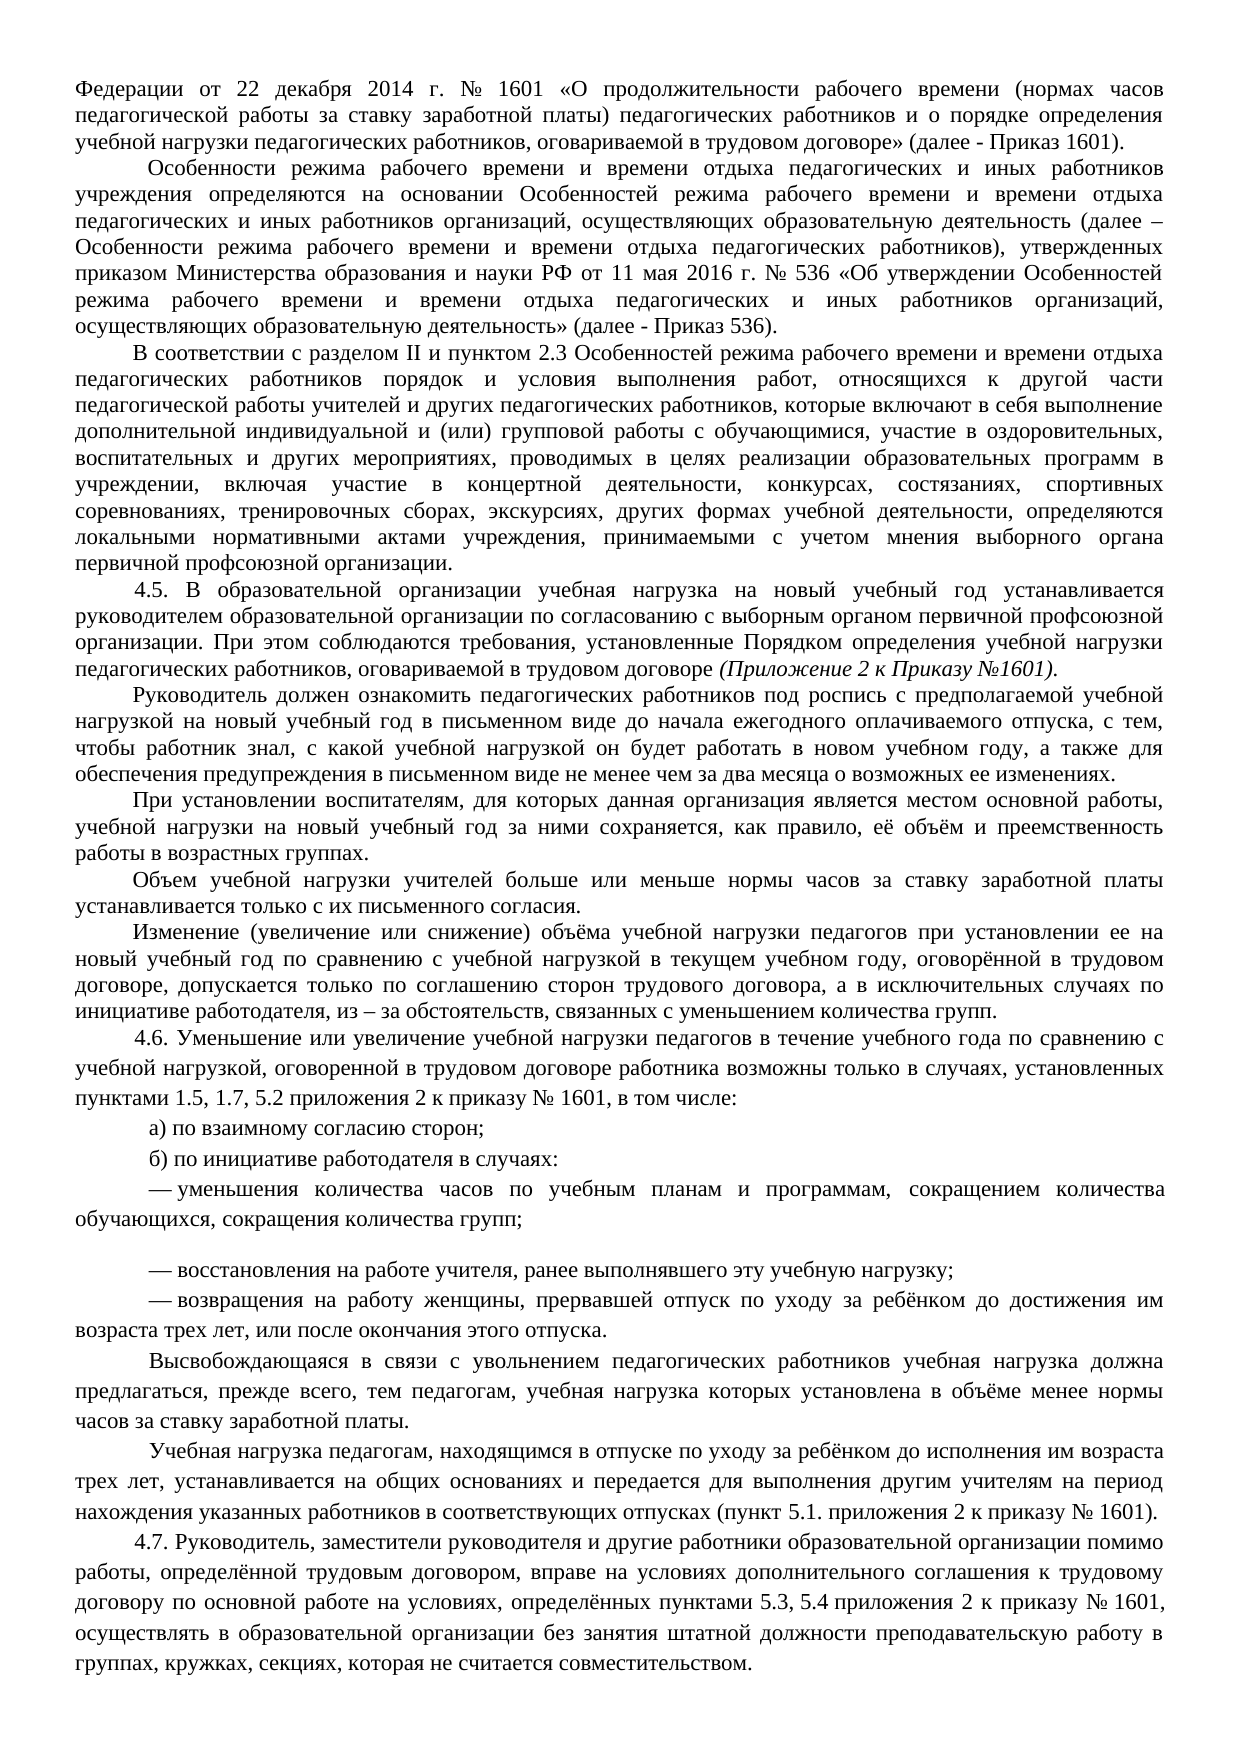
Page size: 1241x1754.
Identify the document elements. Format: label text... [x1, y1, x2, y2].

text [75, 75, 1165, 154]
text 4.7. Руководитель, заместители руководителя и другие работники образовательной организации помимо работы, определённой трудовым договором, вправе на условиях дополнительного соглашения к трудовому договору по основной работе на условиях, определённых пунктами 5.3, 5.4 приложения 2 к приказу № 1601, осуществлять в образовательной организации без занятия штатной должности преподавательскую работу в группах, кружках, секциях, которая не считается совместительством. [75, 1528, 1165, 1675]
text Высвобождающаяся в связи с увольнением педагогических работников учебная нагрузка должна предлагаться, прежде всего, тем педагогам, учебная нагрузка которых установлена в объёме менее нормы часов за ставку заработной платы. [75, 1347, 1165, 1433]
text Учебная нагрузка педагогам, находящимся в отпуске по уходу за ребёнком до исполнения им возраста трех лет, устанавливается на общих основаниях и передается для выполнения другим учителям на период нахождения указанных работников в соответствующих отпусках (пункт 5.1. приложения 2 к приказу № 1601). [75, 1437, 1165, 1524]
text В соответствии с разделом II и пунктом 2.3 Особенностей режима рабочего времени и времени отдыха педагогических работников порядок и условия выполнения работ, относящихся к другой части педагогической работы учителей и других педагогических работников, которые включают в себя выполнение дополнительной индивидуальной и (или) групповой работы с обучающимися, участие в оздоровительных, воспитательных и других мероприятиях, проводимых в целях реализации образовательных программ в учреждении, включая участие в концертной деятельности, конкурсах, состязаниях, спортивных соревнованиях, тренировочных сборах, экскурсиях, других формах учебной деятельности, определяются локальными нормативными актами учреждения, принимаемыми с учетом мнения выборного органа первичной профсоюзной организации. [75, 338, 1165, 576]
text а) по взаимному согласию сторон; [75, 1114, 1165, 1141]
text 4.6. Уменьшение или увеличение учебной нагрузки педагогов в течение учебного года по сравнению с учебной нагрузкой, оговоренной в трудовом договоре работника возможны только в случаях, установленных пунктами 1.5, 1.7, 5.2 приложения 2 к приказу № 1601, в том числе: [75, 1024, 1165, 1111]
text 4.5. В образовательной организации учебная нагрузка на новый учебный год устанавливается руководителем образовательной организации по согласованию с выборным органом первичной профсоюзной организации. При этом соблюдаются требования, установленные Порядком определения учебной нагрузки педагогических работников, оговариваемой в трудовом договоре (Приложение 2 к Приказу №1601). [75, 576, 1165, 681]
text Изменение (увеличение или снижение) объёма учебной нагрузки педагогов при установлении ее на новый учебный год по сравнению с учебной нагрузкой в текущем учебном году, оговорённой в трудовом договоре, допускается только по соглашению сторон трудового договора, а в исключительных случаях по инициативе работодателя, из – за обстоятельств, связанных с уменьшением количества групп. [75, 918, 1165, 1024]
text Особенности режима рабочего времени и времени отдыха педагогических и иных работников учреждения определяются на основании Особенностей режима рабочего времени и времени отдыха педагогических и иных работников организаций, осуществляющих образовательную деятельность (далее – Особенности режима рабочего времени и времени отдыха педагогических работников), утвержденных приказом Министерства образования и науки РФ от 11 мая 2016 г. № 536 «Об утверждении Особенностей режима рабочего времени и времени отдыха педагогических и иных работников организаций, осуществляющих образовательную деятельность» (далее - Приказ 536). [75, 154, 1165, 338]
text При установлении воспитателям, для которых данная организация является местом основной работы, учебной нагрузки на новый учебный год за ними сохраняется, как правило, её объём и преемственность работы в возрастных группах. [75, 787, 1165, 866]
text Объем учебной нагрузки учителей больше или меньше нормы часов за ставку заработной платы устанавливается только с их письменного согласия. [75, 866, 1165, 918]
text — уменьшения количества часов по учебным планам и программам, сокращением количества обучающихся, сокращения количества групп; [75, 1175, 1165, 1231]
text б) по инициативе работодателя в случаях: [75, 1144, 1165, 1171]
text — восстановления на работе учителя, ранее выполнявшего эту учебную нагрузку; [75, 1256, 1165, 1282]
text — возвращения на работу женщины, прервавшей отпуск по уходу за ребёнком до достижения им возраста трех лет, или после окончания этого отпуска. [75, 1286, 1165, 1343]
text Руководитель должен ознакомить педагогических работников под роспись с предполагаемой учебной нагрузкой на новый учебный год в письменном виде до начала ежегодного оплачиваемого отпуска, с тем, чтобы работник знал, с какой учебной нагрузкой он будет работать в новом учебном году, а также для обеспечения предупреждения в письменном виде не менее чем за два месяца о возможных ее изменениях. [75, 681, 1165, 787]
